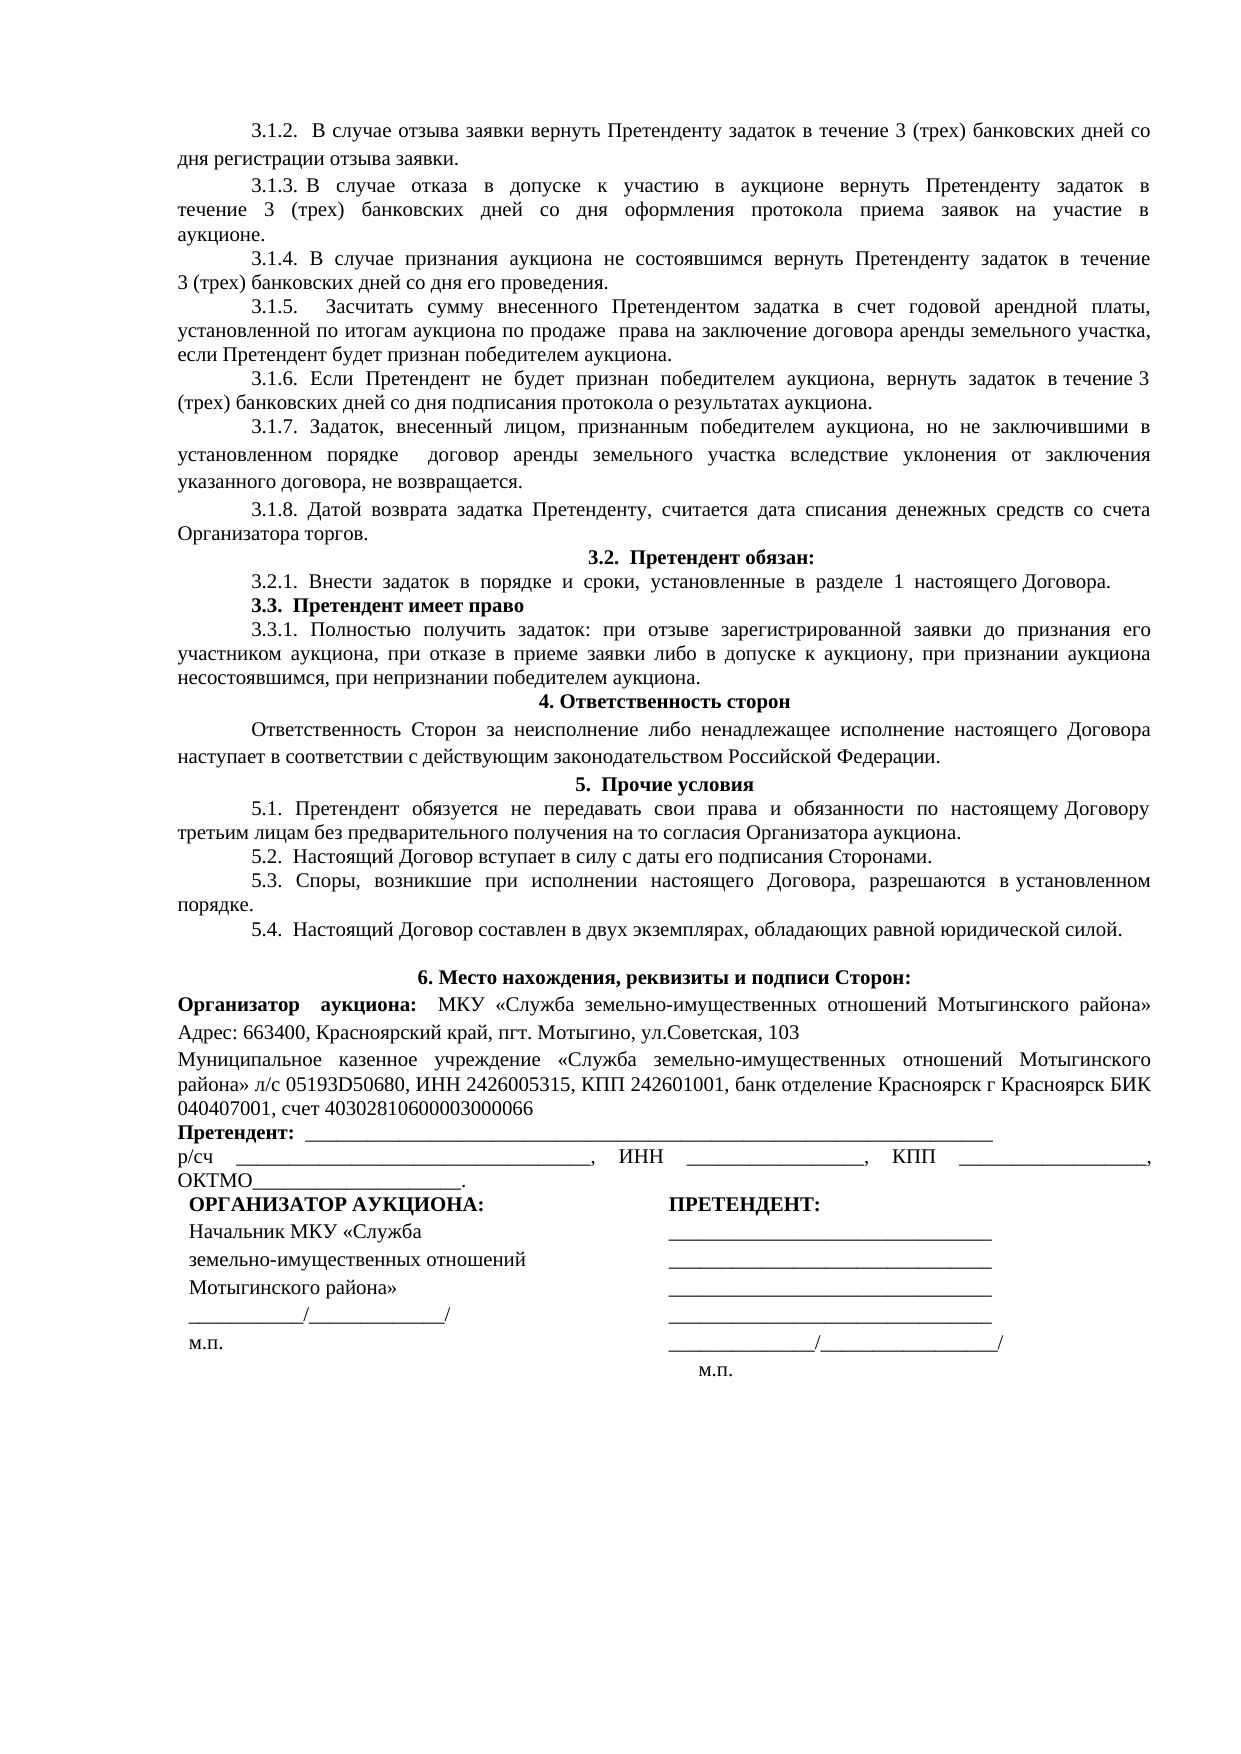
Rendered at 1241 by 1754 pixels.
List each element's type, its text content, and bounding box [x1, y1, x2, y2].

text 3.1.2. В случае отзыва заявки вернуть Претенденту задаток в течение 3 (трех) банковских дней со дня регистрации отзыва заявки. [177, 118, 1152, 170]
text 5.1. Претендент обязуется не передавать свои права и обязанности по настоящему Договору третьим лицам без предварительного получения на то согласия Организатора аукциона. [177, 796, 1152, 844]
text 3.1.5. Засчитать сумму внесенного Претендентом задатка в счет годовой арендной платы, установленной по итогам аукциона по продаже права на заключение договора аренды земельного участка, если Претендент будет признан победителем аукциона. [177, 294, 1152, 366]
text 3.3.1. Полностью получить задаток: при отзыве зарегистрированной заявки до признания его участником аукциона, при отказе в приеме заявки либо в допуске к аукциону, при признании аукциона несостоявшимся, при непризнании победителем аукциона. [177, 617, 1152, 689]
table_header ОРГАНИЗАТОР АУКЦИОНА: Начальник МКУ «Служба земельно-имущественных отношений Мотыгинского района» ___________/_____________/ м.п. [177, 1192, 657, 1429]
text Ответственность Сторон за неисполнение либо ненадлежащее исполнение настоящего Договора наступает в соответствии с действующим законодательством Российской Федерации. [177, 717, 1152, 768]
text 5.3. Споры, возникшие при исполнении настоящего Договора, разрешаются в установленном порядке. [177, 868, 1152, 916]
text 6. Место нахождения, реквизиты и подписи Сторон: [177, 964, 1152, 989]
text 3.1.3. В случае отказа в допуске к участию в аукционе вернуть Претенденту задаток в течение 3 (трех) банковских дней со дня оформления протокола приема заявок на участие в аукционе. [177, 173, 1152, 246]
text 3.1.6. Если Претендент не будет признан победителем аукциона, вернуть задаток в течение 3 (трех) банковских дней со дня подписания протокола о результатах аукциона. [177, 366, 1152, 414]
text 5.2. Настоящий Договор вступает в силу с даты его подписания Сторонами. [177, 844, 1152, 868]
text 5.4. Настоящий Договор составлен в двух экземплярах, обладающих равной юридической силой. [177, 916, 1152, 941]
text 5. Прочие условия [177, 772, 1152, 796]
text 3.2. Претендент обязан: [177, 545, 1152, 569]
table_header ПРЕТЕНДЕНТ: _______________________________ _______________________________ _______________________________ _______________________________ ______________/_________________/ м.п. [658, 1192, 1158, 1429]
text Организатор аукциона: МКУ «Служба земельно-имущественных отношений Мотыгинского района» Адрес: 663400, Красноярский край, пгт. Мотыгино, ул.Советская, 103 [177, 992, 1152, 1044]
text Муниципальное казенное учреждение «Служба земельно-имущественных отношений Мотыгинского района» л/с 05193D50680, ИНН 2426005315, КПП 242601001, банк отделение Красноярск г Красноярск БИК 040407001, счет 40302810600003000066 [177, 1047, 1152, 1119]
text р/сч __________________________________, ИНН _________________, КПП __________________, ОКТМО____________________. [177, 1144, 1152, 1192]
text 3.2.1. Внести задаток в порядке и сроки, установленные в разделе 1 настоящего Договора. [177, 569, 1152, 593]
text Претендент: __________________________________________________________________ [177, 1119, 1152, 1144]
text 3.1.7. Задаток, внесенный лицом, признанным победителем аукциона, но не заключившими в установленном порядке договор аренды земельного участка вследствие уклонения от заключения указанного договора, не возвращается. [177, 414, 1152, 493]
text 3.3. Претендент имеет право [177, 593, 1152, 617]
text 3.1.8. Датой возврата задатка Претенденту, считается дата списания денежных средств со счета Организатора торгов. [177, 497, 1152, 545]
text 4. Ответственность сторон [177, 689, 1152, 713]
text 3.1.4. В случае признания аукциона не состоявшимся вернуть Претенденту задаток в течение 3 (трех) банковских дней со дня его проведения. [177, 246, 1152, 294]
